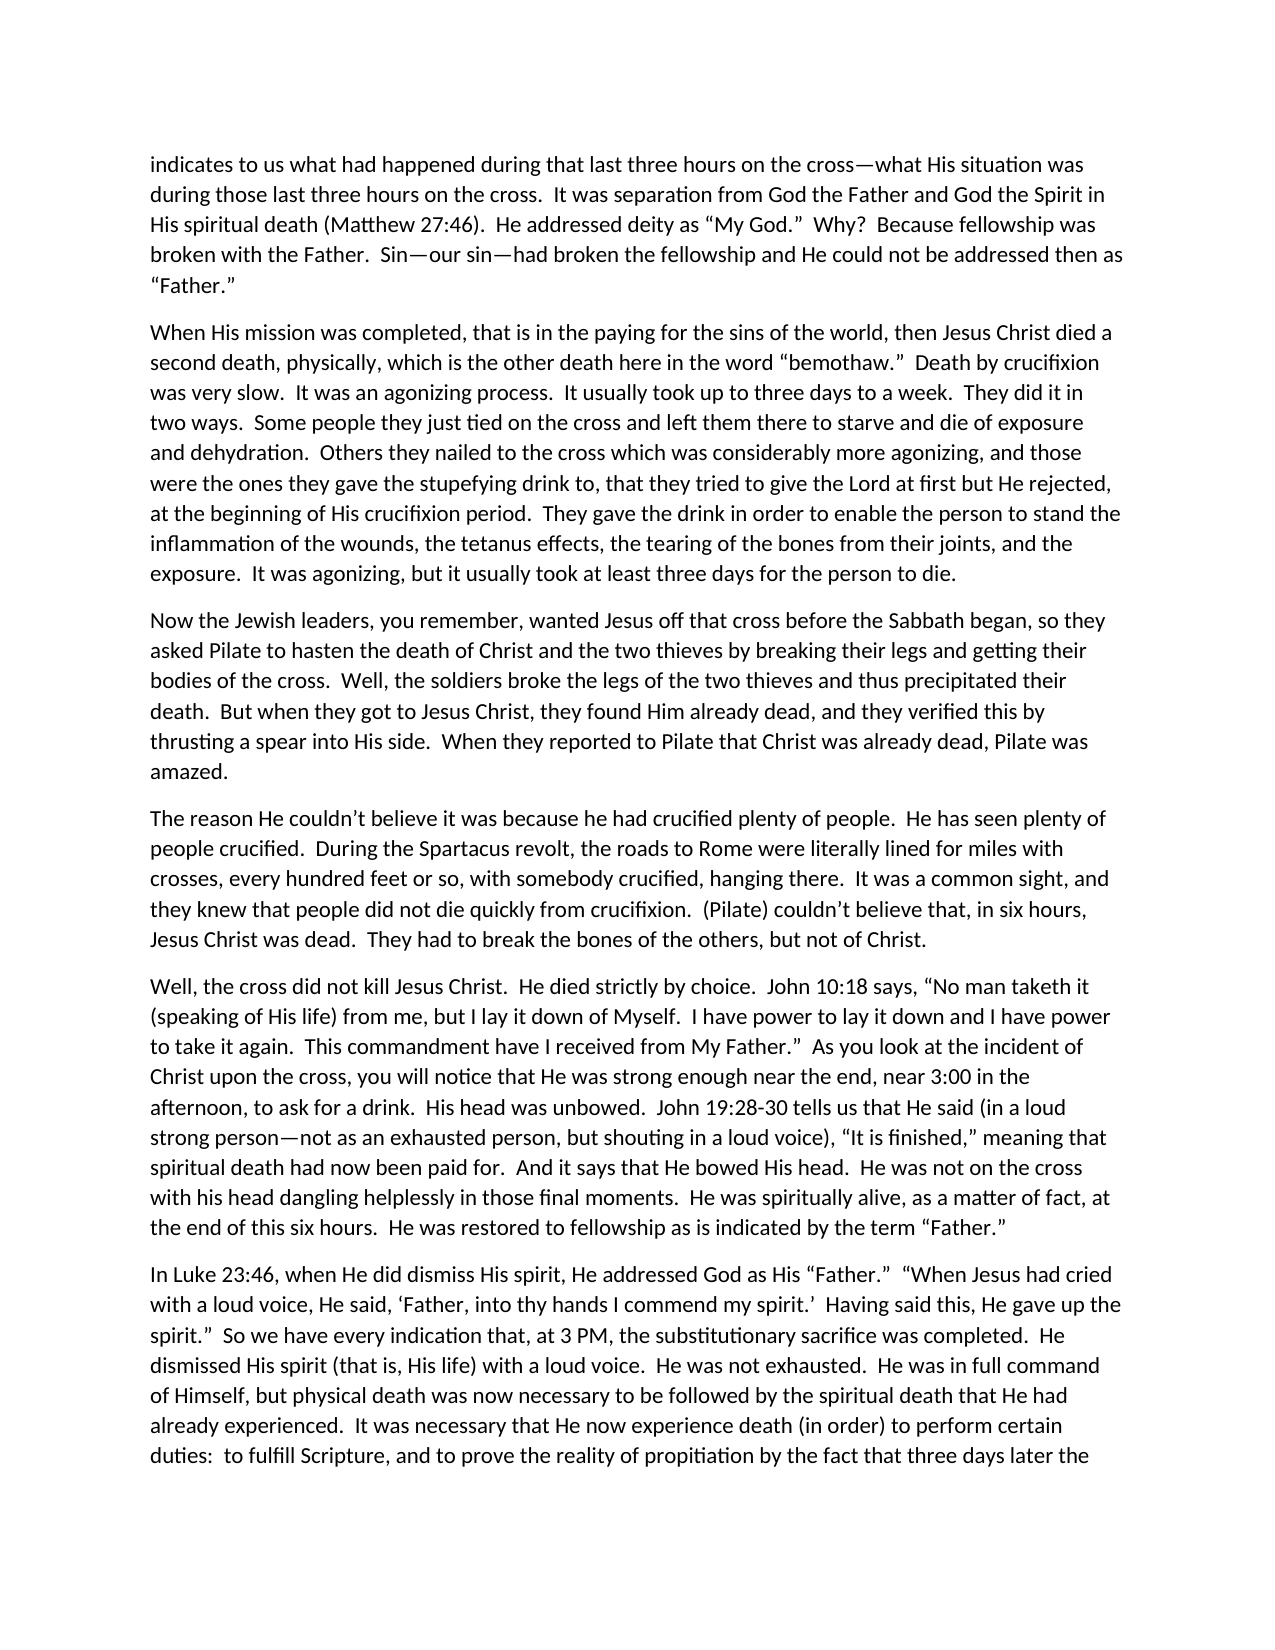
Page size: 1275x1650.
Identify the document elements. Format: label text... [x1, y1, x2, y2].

text The reason He couldn’t believe it was because he had crucified plenty of people. He has seen plenty of people crucified. During the Spartacus revolt, the roads to Rome were literally lined for miles with crosses, every hundred feet or so, with somebody crucified, hanging there. It was a common sight, and they knew that people did not die quickly from crucifixion. (Pilate) couldn’t believe that, in six hours, Jesus Christ was dead. They had to break the bones of the others, but not of Christ. [150, 804, 1125, 953]
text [150, 150, 1125, 299]
text When His mission was completed, that is in the paying for the sins of the world, then Jesus Christ died a second death, physically, which is the other death here in the word “bemothaw.” Death by crucifixion was very slow. It was an agonizing process. It usually took up to three days to a week. They did it in two ways. Some people they just tied on the cross and left them there to starve and die of exposure and dehydration. Others they nailed to the cross which was considerably more agonizing, and those were the ones they gave the stupefying drink to, that they tried to give the Lord at first but He rejected, at the beginning of His crucifixion period. They gave the drink in order to enable the person to stand the inflammation of the wounds, the tetanus effects, the tearing of the bones from their joints, and the exposure. It was agonizing, but it usually took at least three days for the person to die. [150, 318, 1125, 587]
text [150, 1260, 1125, 1470]
text Well, the cross did not kill Jesus Christ. He died strictly by choice. John 10:18 says, “No man taketh it (speaking of His life) from me, but I lay it down of Myself. I have power to lay it down and I have power to take it again. This commandment have I received from My Father.” As you look at the incident of Christ upon the cross, you will notice that He was strong enough near the end, near 3:00 in the afternoon, to ask for a drink. His head was unbowed. John 19:28-30 tells us that He said (in a loud strong person—not as an exhausted person, but shouting in a loud voice), “It is finished,” meaning that spiritual death had now been paid for. And it says that He bowed His head. He was not on the cross with his head dangling helplessly in those final moments. He was spiritually alive, as a matter of fact, at the end of this six hours. He was restored to fellowship as is indicated by the term “Father.” [150, 972, 1125, 1242]
text Now the Jewish leaders, you remember, wanted Jesus off that cross before the Sabbath began, so they asked Pilate to hasten the death of Christ and the two thieves by breaking their legs and getting their bodies of the cross. Well, the soldiers broke the legs of the two thieves and thus precipitated their death. But when they got to Jesus Christ, they found Him already dead, and they verified this by thrusting a spear into His side. When they reported to Pilate that Christ was already dead, Pilate was amazed. [150, 606, 1125, 785]
